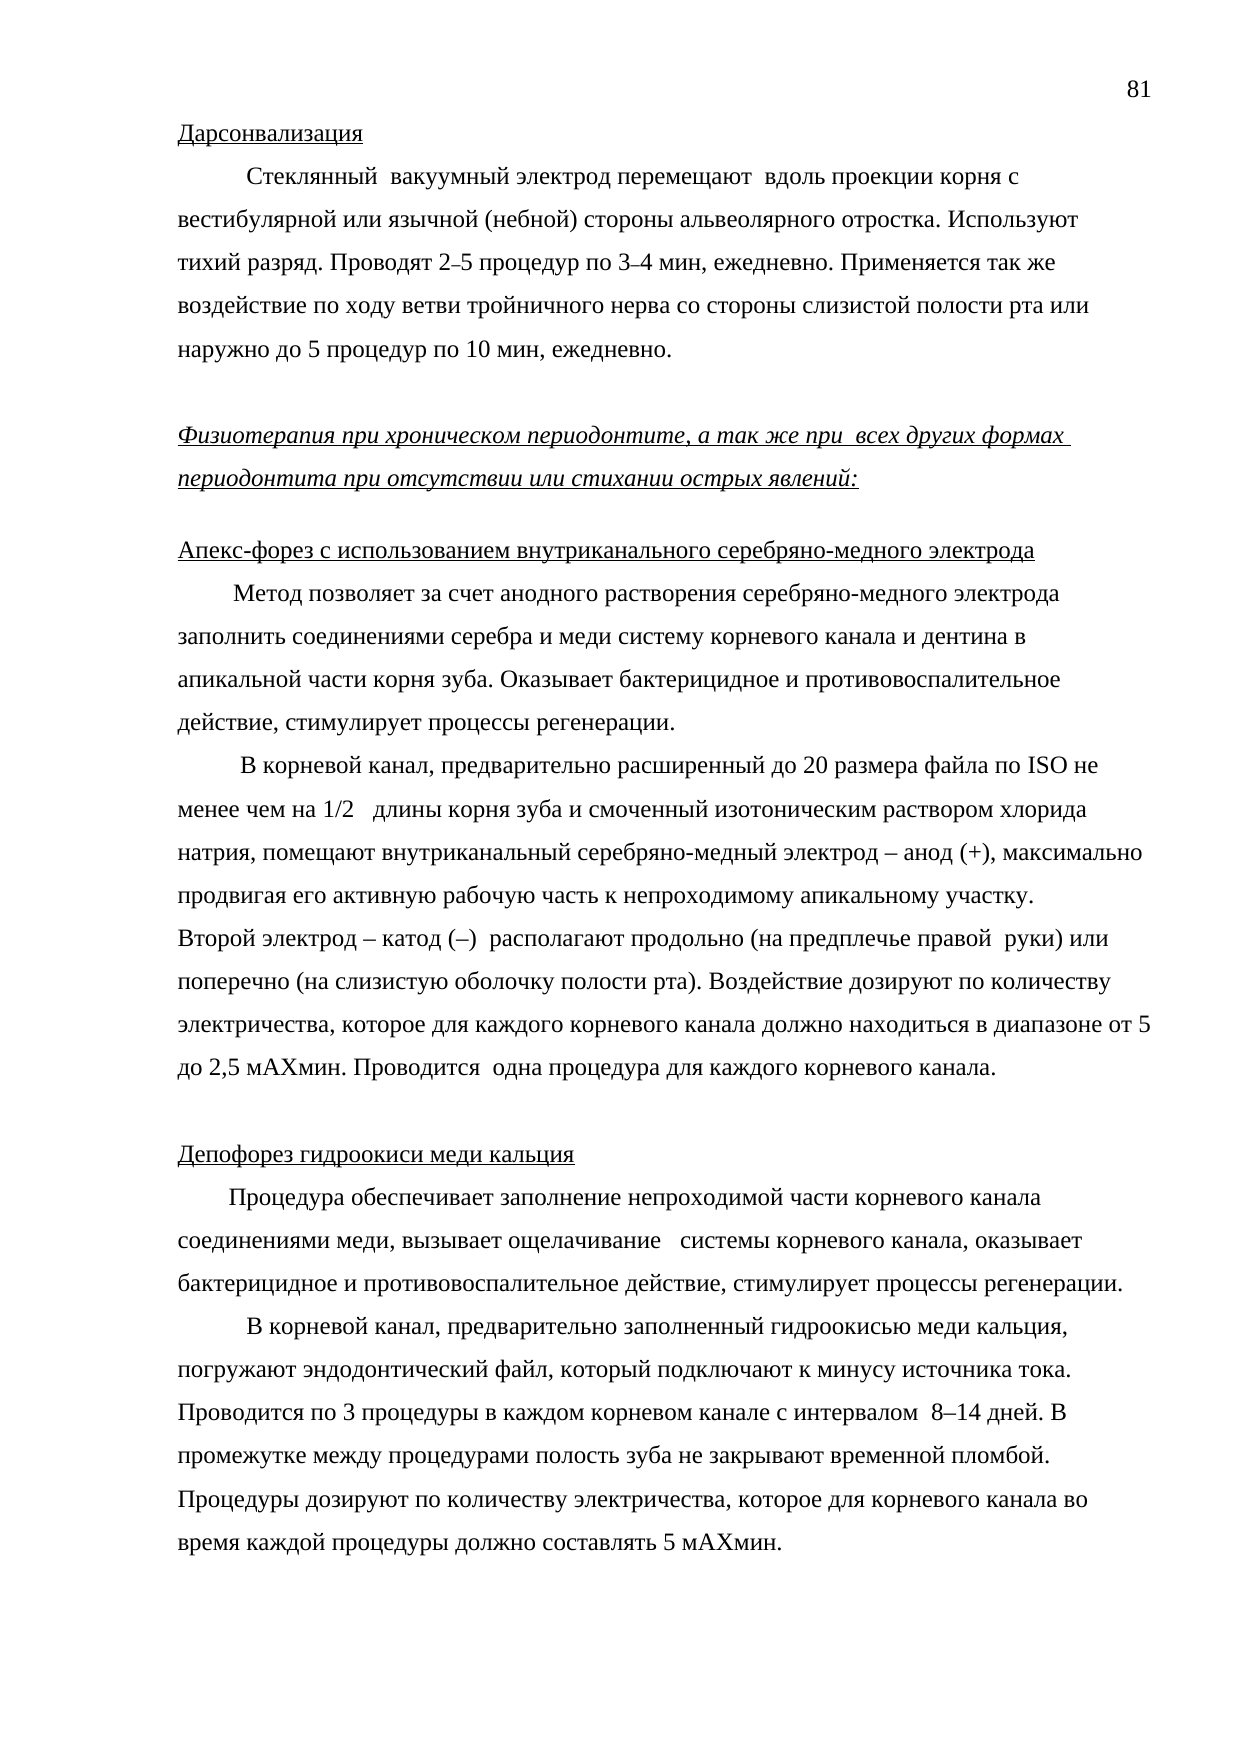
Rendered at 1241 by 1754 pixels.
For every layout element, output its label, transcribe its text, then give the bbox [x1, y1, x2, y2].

text Дарсонвализация [177, 118, 1152, 147]
text Процедура обеспечивает заполнение непроходимой части корневого канала соединениями меди, вызывает ощелачивание системы корневого канала, оказывает бактерицидное и противовоспалительное действие, стимулирует процессы регенерации. [177, 1182, 1152, 1297]
text В корневой канал, предварительно расширенный до 20 размера файла по ISO не менее чем на 1/2 длины корня зуба и смоченный изотоническим раствором хлорида натрия, помещают внутриканальный серебряно-медный электрод – анод (+), максимально продвигая его активную рабочую часть к непроходимому апикальному участку. [177, 751, 1152, 909]
text Стеклянный вакуумный электрод перемещают вдоль проекции корня с вестибулярной или язычной (небной) стороны альвеолярного отростка. Используют тихий разряд. Проводят 2–5 процедур по 3–4 мин, ежедневно. Применяется так же воздействие по ходу ветви тройничного нерва со стороны слизистой полости рта или наружно до 5 процедур по 10 мин, ежедневно. [177, 161, 1152, 362]
text Второй электрод – катод (–) располагают продольно (на предплечье правой руки) или поперечно (на слизистую оболочку полости рта). Воздействие дозируют по количеству электричества, которое для каждого корневого канала должно находиться в диапазоне от 5 до 2,5 мАХмин. Проводится одна процедура для каждого корневого канала. [177, 923, 1152, 1081]
text Апекс-форез с использованием внутриканального серебряно-медного электрода [177, 535, 1152, 564]
text Метод позволяет за счет анодного растворения серебряно-медного электрода заполнить соединениями серебра и меди систему корневого канала и дентина в апикальной части корня зуба. Оказывает бактерицидное и противовоспалительное действие, стимулирует процессы регенерации. [177, 578, 1152, 736]
text Физиотерапия при хроническом периодонтите, а так же при всех других формах периодонтита при отсутствии или стихании острых явлений: [177, 420, 1152, 492]
text Депофорез гидроокиси меди кальция [177, 1139, 1152, 1167]
text В корневой канал, предварительно заполненный гидроокисью меди кальция, погружают эндодонтический файл, который подключают к минусу источника тока. Проводится по 3 процедуры в каждом корневом канале с интервалом 8–14 дней. В промежутке между процедурами полость зуба не закрывают временной пломбой. Процедуры дозируют по количеству электричества, которое для корневого канала во время каждой процедуры должно составлять 5 мАХмин. [177, 1311, 1152, 1556]
